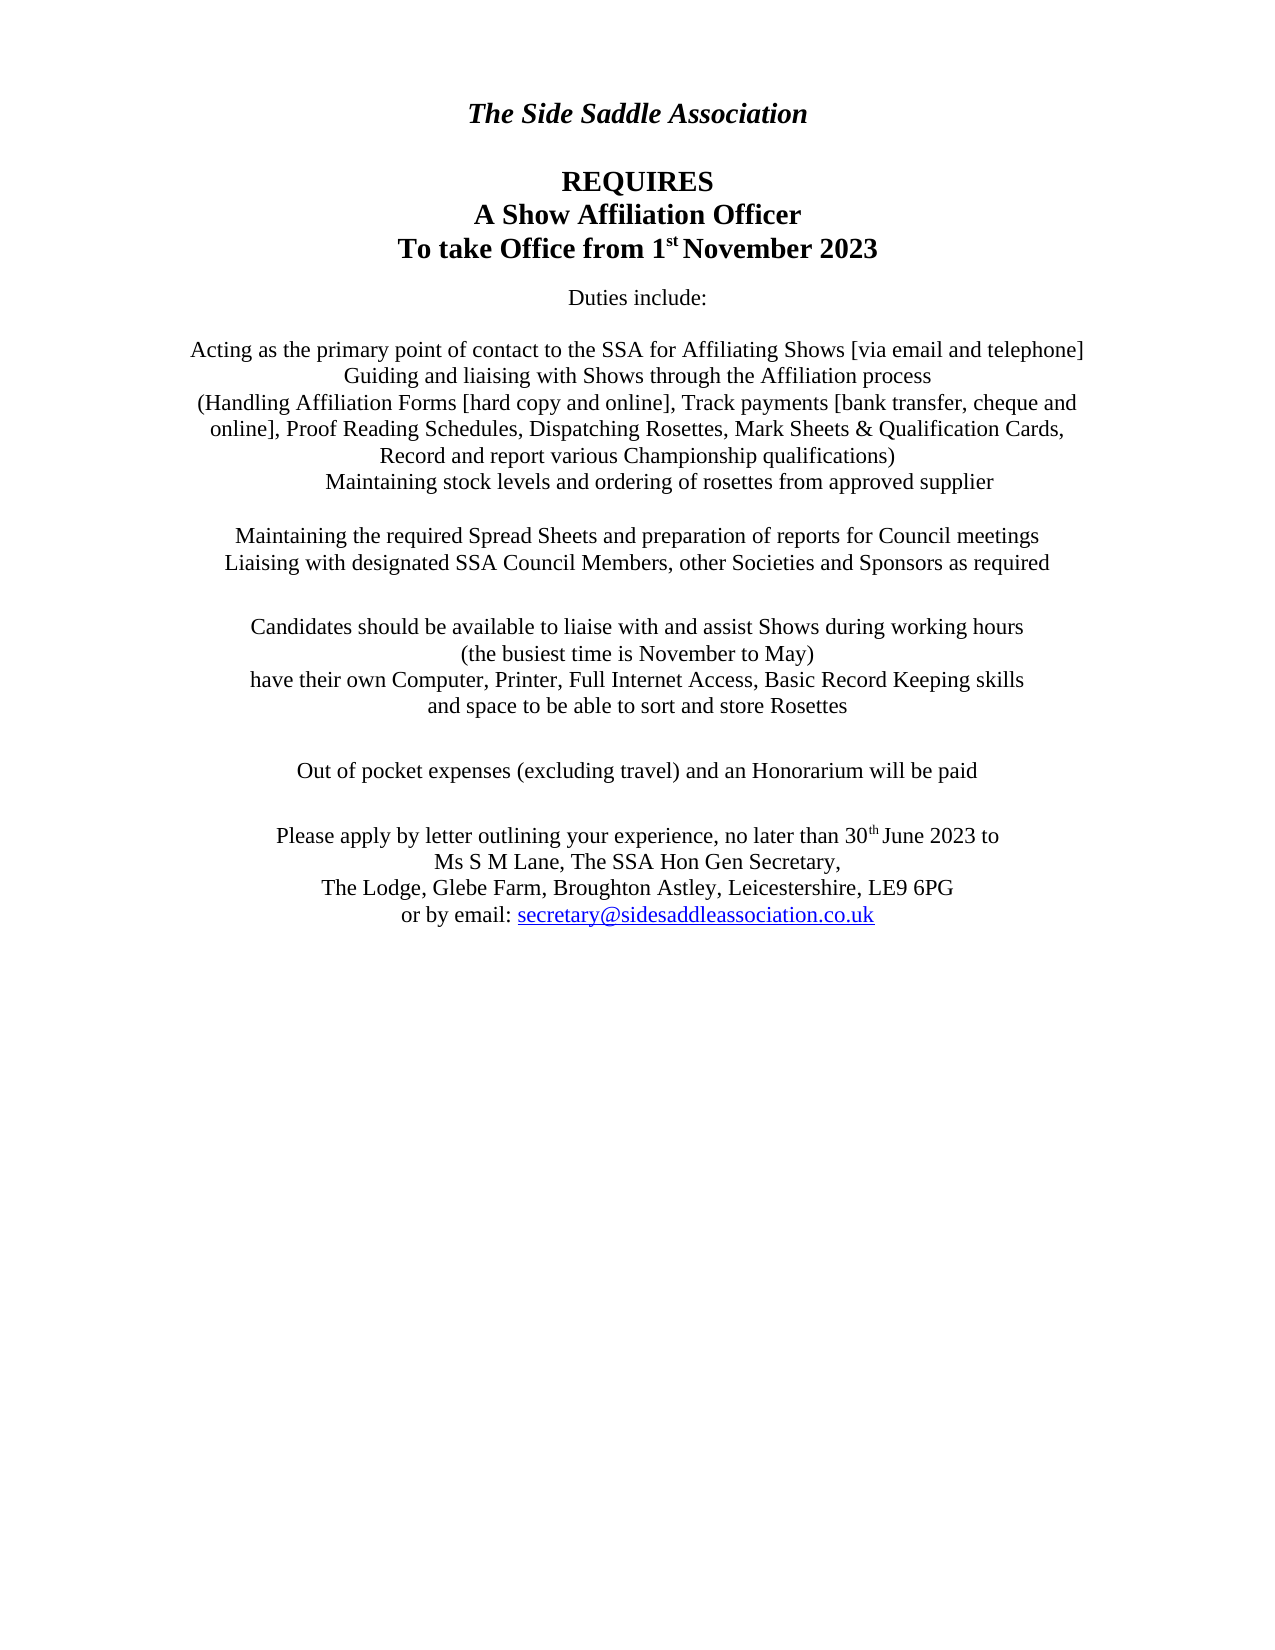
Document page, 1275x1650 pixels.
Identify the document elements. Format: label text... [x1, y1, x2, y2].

text Candidates should be available to liaise with and assist Shows during working hours [187, 613, 1087, 640]
text Liaising with designated SSA Council Members, other Societies and Sponsors as required [187, 549, 1087, 575]
text and space to be able to sort and store Rosettes [187, 692, 1087, 719]
text Out of pocket expenses (excluding travel) and an Honorarium will be paid [187, 757, 1087, 783]
text The Side Saddle Association [187, 97, 1087, 130]
text Duties include: [187, 283, 1087, 310]
text Acting as the primary point of contact to the SSA for Affiliating Shows [via email and telephone] [187, 336, 1087, 363]
text A Show Affiliation Officer [187, 197, 1087, 231]
text or by email: secretary@sidesaddleassociation.co.uk [198, 901, 1077, 927]
text REQUIRES [187, 164, 1087, 197]
text Please apply by letter outlining your experience, no later than 30th June 2023 to [198, 822, 1077, 848]
list Maintaining stock levels and ordering of rosettes from approved supplier [232, 468, 1087, 494]
text (the busiest time is November to May) [187, 640, 1087, 666]
text Guiding and liaising with Shows through the Affiliation process [187, 363, 1087, 389]
text Maintaining the required Spread Sheets and preparation of reports for Council meetings [187, 522, 1087, 549]
text (Handling Affiliation Forms [hard copy and online], Track payments [bank transfer, cheque and online], Proof Reading Schedules, Dispatching Rosettes, Mark Sheets & Qualification Cards, Record and report various Championship qualifications) [187, 389, 1087, 468]
text have their own Computer, Printer, Full Internet Access, Basic Record Keeping skills [187, 666, 1087, 692]
text To take Office from 1st November 2023 [187, 231, 1087, 264]
text Ms S M Lane, The SSA Hon Gen Secretary, [198, 848, 1077, 874]
text The Lodge, Glebe Farm, Broughton Astley, Leicestershire, LE9 6PG [198, 874, 1077, 901]
